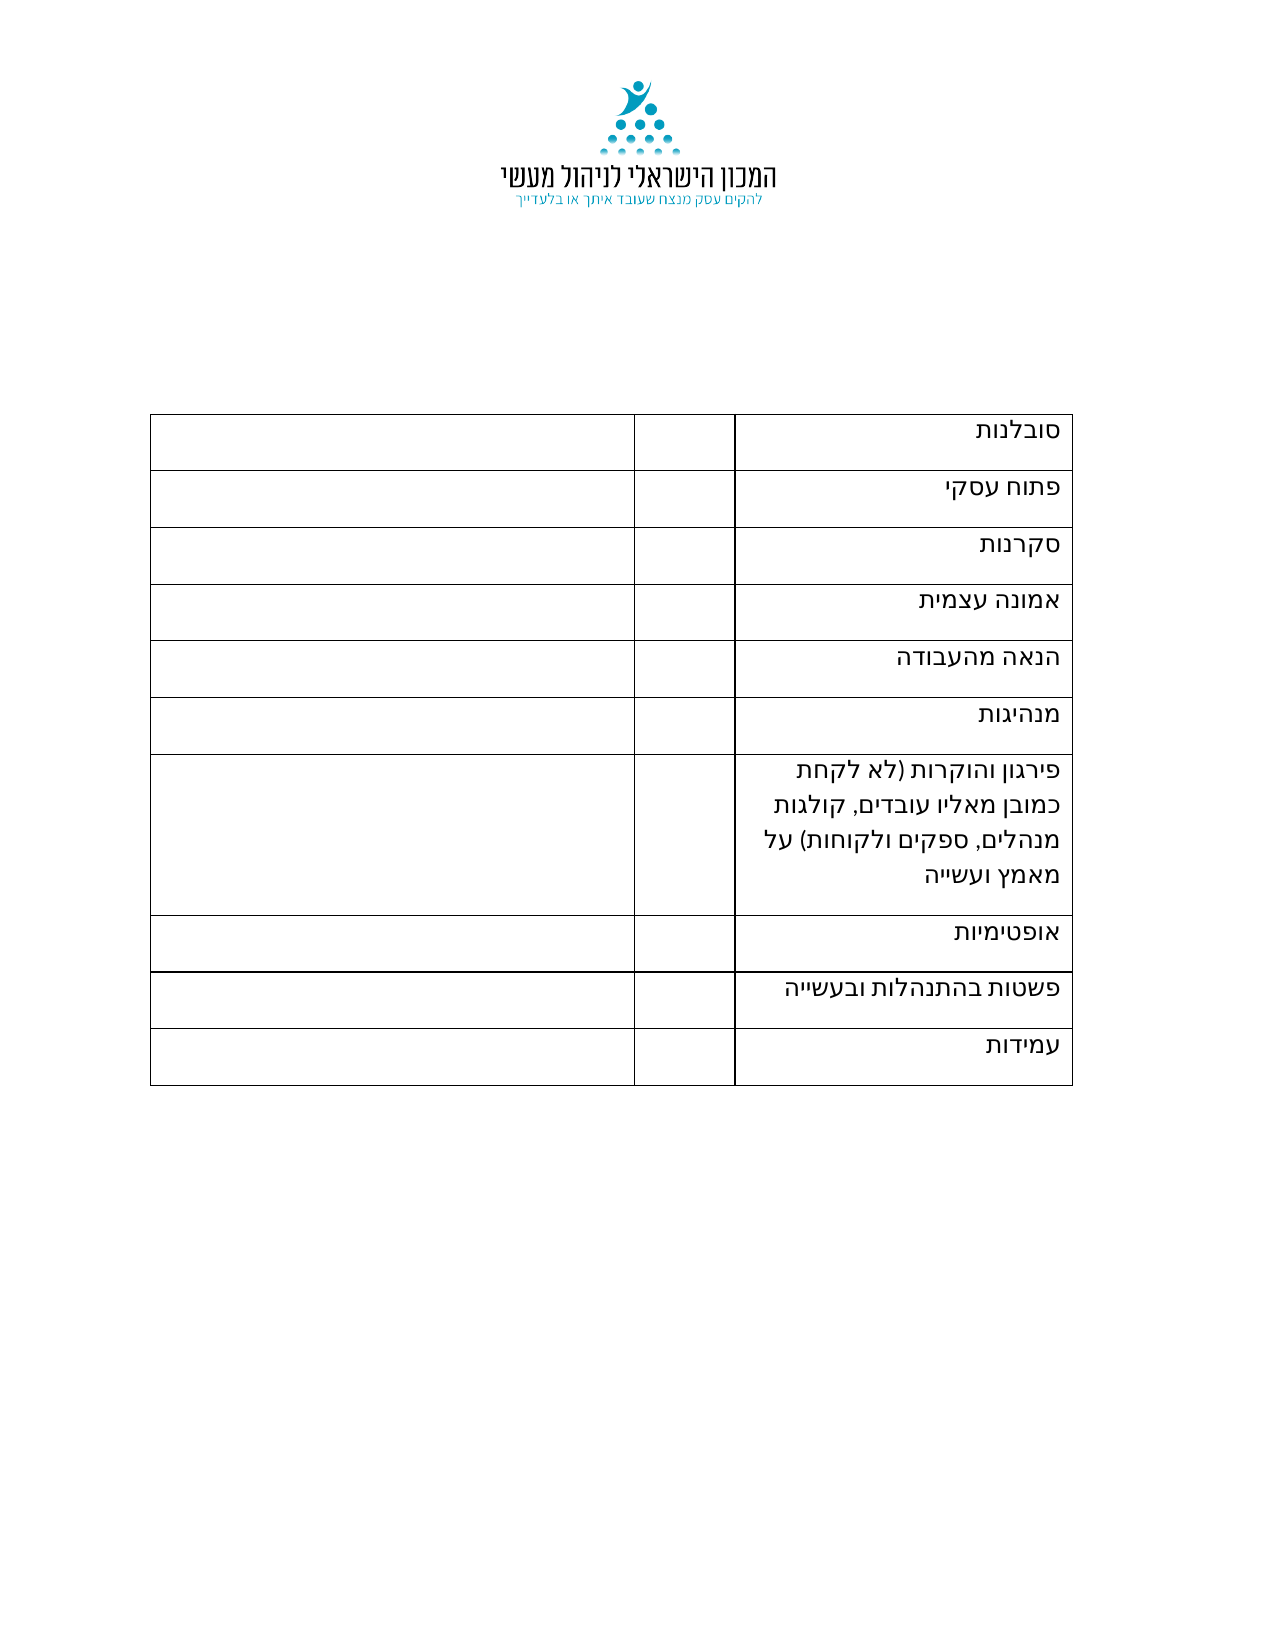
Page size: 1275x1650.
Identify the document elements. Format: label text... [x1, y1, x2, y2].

table_cell [151, 698, 634, 753]
table_cell הנאה מהעבודה [736, 641, 1072, 697]
table_cell [151, 641, 634, 697]
table_cell [635, 528, 734, 583]
table_cell מנהיגות [736, 698, 1072, 753]
table_cell [635, 698, 734, 753]
table_cell [635, 641, 734, 697]
table_cell פתוח עסקי [736, 471, 1072, 527]
table_cell עמידות [736, 1029, 1072, 1085]
table_cell [151, 471, 634, 527]
table_header [635, 415, 734, 470]
table_header סובלנות [736, 415, 1072, 470]
table_cell [635, 1029, 734, 1085]
table_cell [151, 916, 634, 971]
picture [498, 75, 777, 215]
table_cell סקרנות [736, 528, 1072, 583]
table_cell [151, 973, 634, 1028]
table_cell [635, 973, 734, 1028]
table_cell פירגון והוקרות (לא לקחת כמובן מאליו עובדים, קולגות מנהלים, ספקים ולקוחות) על מאמץ ועשייה [736, 755, 1072, 915]
table_cell [151, 1029, 634, 1085]
table_cell [635, 585, 734, 640]
table_cell אופטימיות [736, 916, 1072, 971]
table_cell פשטות בהתנהלות ובעשייה [736, 973, 1072, 1028]
table_cell [151, 528, 634, 583]
table_cell אמונה עצמית [736, 585, 1072, 640]
table_cell [635, 916, 734, 971]
table_cell [151, 755, 634, 915]
table_cell [635, 755, 734, 915]
table_cell [151, 585, 634, 640]
table_cell [635, 471, 734, 527]
table_header [151, 415, 634, 470]
